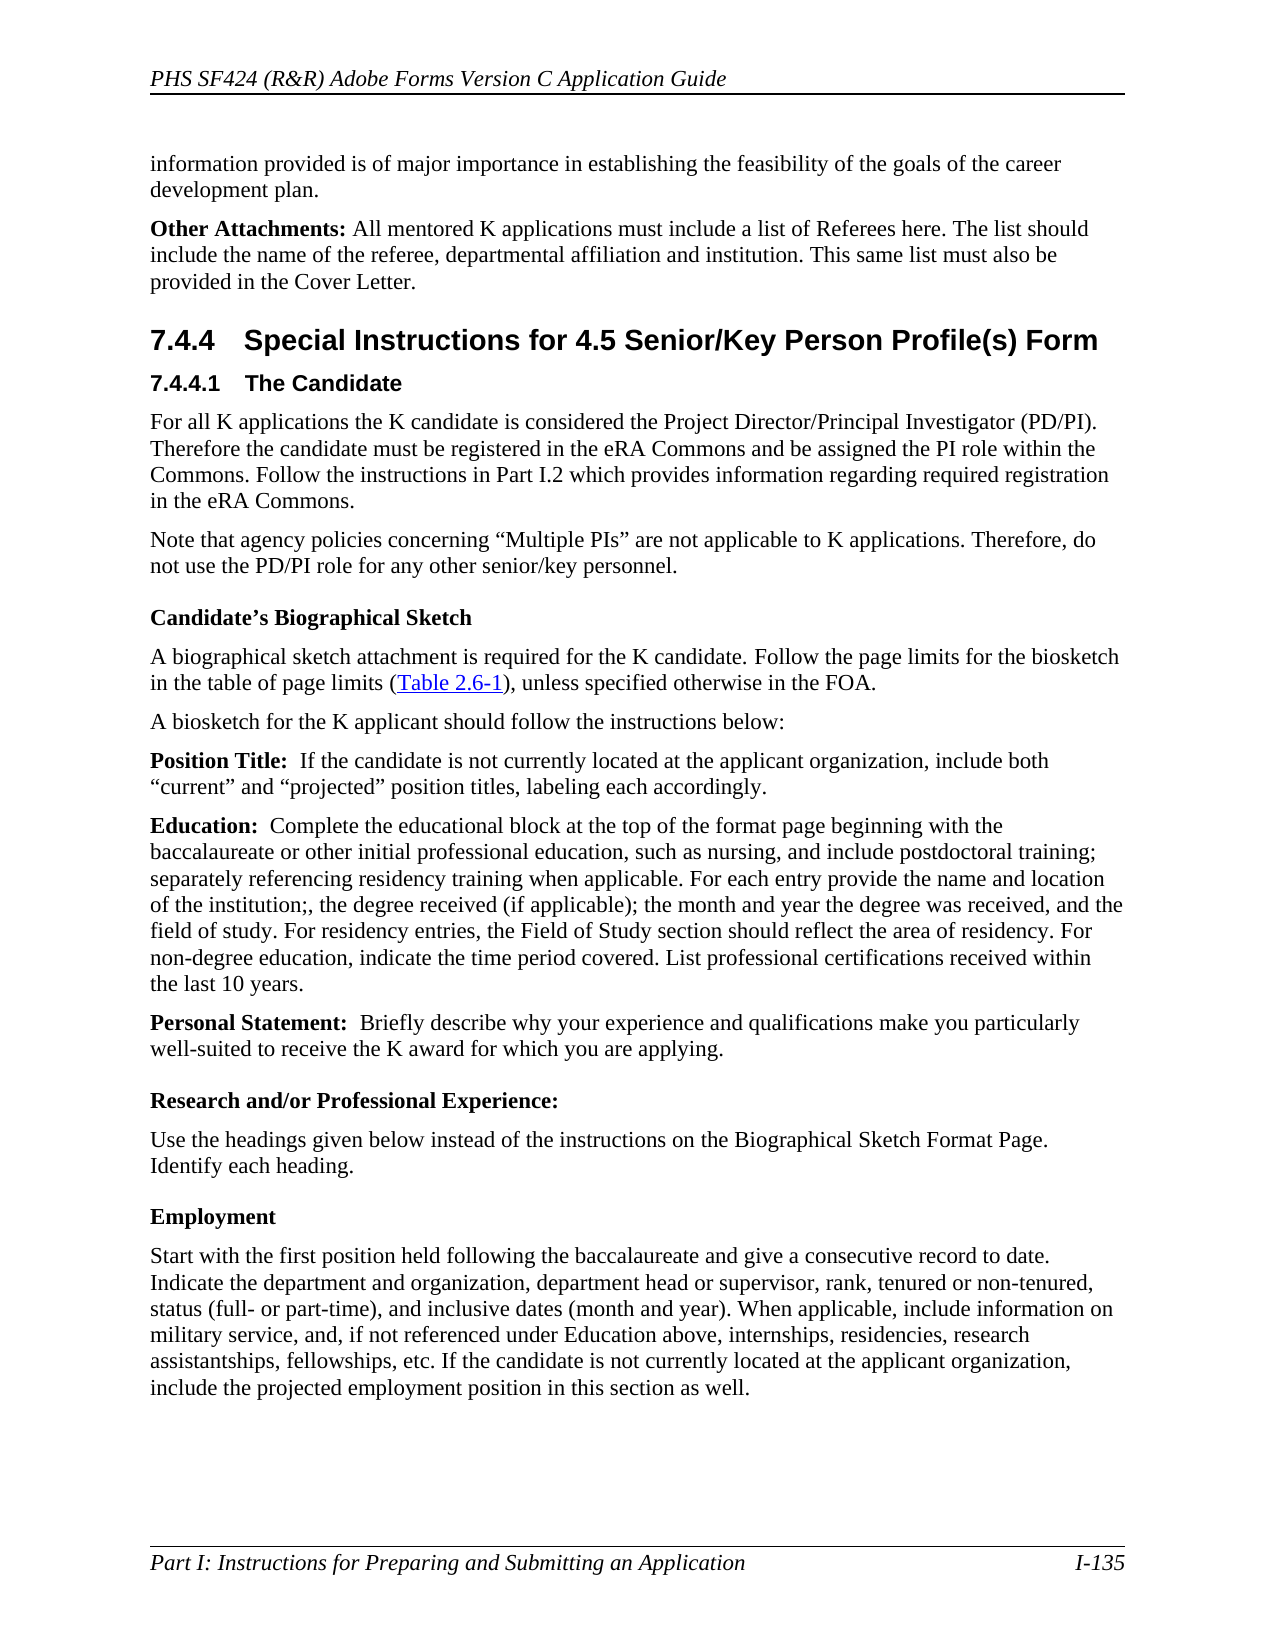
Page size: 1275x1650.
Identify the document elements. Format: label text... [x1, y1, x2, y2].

text Personal Statement: Briefly describe why your experience and qualifications make you particularly well-suited to receive the K award for which you are applying. [150, 1009, 1125, 1062]
text Research and/or Professional Experience: [150, 1087, 1125, 1113]
text Start with the first position held following the baccalaureate and give a consecutive record to date. Indicate the department and organization, department head or supervisor, rank, tenured or non-tenured, status (full- or part-time), and inclusive dates (month and year). When applicable, include information on military service, and, if not referenced under Education above, internships, residencies, research assistantships, fellowships, etc. If the candidate is not currently located at the applicant organization, include the projected employment position in this section as well. [150, 1242, 1125, 1400]
text Candidate’s Biographical Sketch [150, 604, 1125, 630]
text A biographical sketch attachment is required for the K candidate. Follow the page limits for the biosketch in the table of page limits (Table 2.6-1), unless specified otherwise in the FOA. [150, 643, 1125, 696]
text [150, 150, 1125, 203]
subtitle 7.4.4 Special Instructions for 4.5 Senior/Key Person Profile(s) Form [150, 323, 1125, 357]
text Use the headings given below instead of the instructions on the Biographical Sketch Format Page. Identify each heading. [150, 1126, 1125, 1178]
text Position Title: If the candidate is not currently located at the applicant organization, include both “current” and “projected” position titles, labeling each accordingly. [150, 747, 1125, 799]
text Other Attachments: All mentored K applications must include a list of Referees here. The list should include the name of the referee, departmental affiliation and institution. This same list must also be provided in the Cover Letter. [150, 215, 1125, 294]
text Employment [150, 1203, 1125, 1230]
subtitle 7.4.4.1 The Candidate [150, 369, 1125, 396]
text Note that agency policies concerning “Multiple PIs” are not applicable to K applications. Therefore, do not use the PD/PI role for any other senior/key personnel. [150, 526, 1125, 579]
text For all K applications the K candidate is considered the Project Director/Principal Investigator (PD/PI). Therefore the candidate must be registered in the eRA Commons and be assigned the PI role within the Commons. Follow the instructions in Part I.2 which provides information regarding required registration in the eRA Commons. [150, 408, 1125, 514]
text Education: Complete the educational block at the top of the format page beginning with the baccalaureate or other initial professional education, such as nursing, and include postdoctoral training; separately referencing residency training when applicable. For each entry provide the name and location of the institution;, the degree received (if applicable); the month and year the degree was received, and the field of study. For residency entries, the Field of Study section should reflect the area of residency. For non-degree education, indicate the time period covered. List professional certifications received within the last 10 years. [150, 812, 1125, 997]
text A biosketch for the K applicant should follow the instructions below: [150, 708, 1125, 734]
